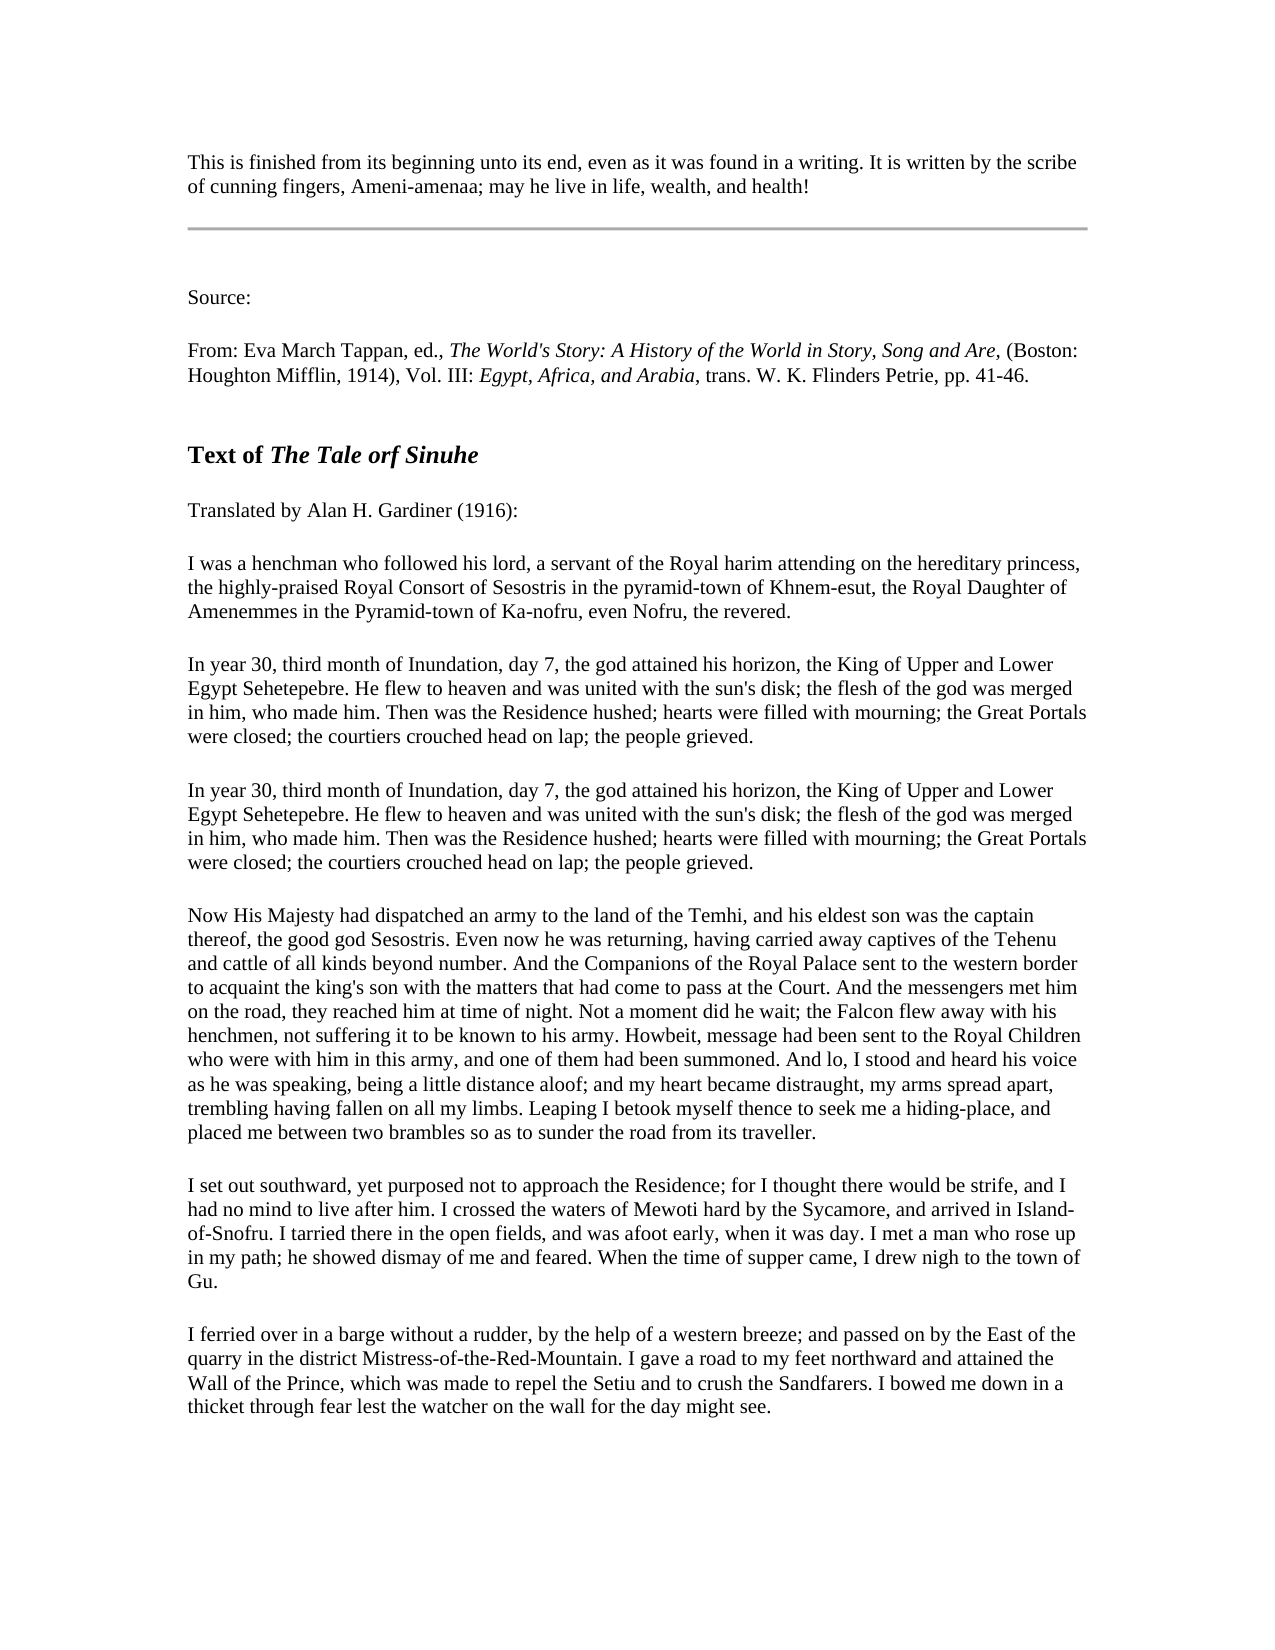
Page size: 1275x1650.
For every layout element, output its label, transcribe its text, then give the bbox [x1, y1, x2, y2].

text Now His Majesty had dispatched an army to the land of the Temhi, and his eldest son was the captain thereof, the good god Sesostris. Even now he was returning, having carried away captives of the Tehenu and cattle of all kinds beyond number. And the Companions of the Royal Palace sent to the western border to acquaint the king's son with the matters that had come to pass at the Court. And the messengers met him on the road, they reached him at time of night. Not a moment did he wait; the Falcon flew away with his henchmen, not suffering it to be known to his army. Howbeit, message had been sent to the Royal Children who were with him in this army, and one of them had been summoned. And lo, I stood and heard his voice as he was speaking, being a little distance aloof; and my heart became distraught, my arms spread apart, trembling having fallen on all my limbs. Leaping I betook myself thence to seek me a hiding-place, and placed me between two brambles so as to sunder the road from its traveller. [187, 903, 1087, 1144]
text Source: [187, 285, 1087, 309]
text In year 30, third month of Inundation, day 7, the god attained his horizon, the King of Upper and Lower Egypt Sehetepebre. He flew to heaven and was united with the sun's disk; the flesh of the god was merged in him, who made him. Then was the Residence hushed; hearts were filled with mourning; the Great Portals were closed; the courtiers crouched head on lap; the people grieved. [187, 652, 1087, 748]
text Translated by Alan H. Gardiner (1916): [187, 498, 1087, 522]
text I ferried over in a barge without a rudder, by the help of a western breeze; and passed on by the East of the quarry in the district Mistress-of-the-Red-Mountain. I gave a road to my feet northward and attained the Wall of the Prince, which was made to repel the Setiu and to crush the Sandfarers. I bowed me down in a thicket through fear lest the watcher on the wall for the day might see. [187, 1322, 1087, 1418]
text In year 30, third month of Inundation, day 7, the god attained his horizon, the King of Upper and Lower Egypt Sehetepebre. He flew to heaven and was united with the sun's disk; the flesh of the god was merged in him, who made him. Then was the Residence hushed; hearts were filled with mourning; the Great Portals were closed; the courtiers crouched head on lap; the people grieved. [187, 778, 1087, 874]
text From: Eva March Tappan, ed., The World's Story: A History of the World in Story, Song and Are, (Boston: Houghton Mifflin, 1914), Vol. III: Egypt, Africa, and Arabia, trans. W. K. Flinders Petrie, pp. 41-46. [187, 338, 1087, 387]
text This is finished from its beginning unto its end, even as it was found in a writing. It is written by the scribe of cunning fingers, Ameni-amenaa; may he live in life, wealth, and health! [187, 150, 1087, 198]
text Text of The Tale orf Sinuhe [187, 440, 1087, 468]
text I set out southward, yet purposed not to approach the Residence; for I thought there would be strife, and I had no mind to live after him. I crossed the waters of Mewoti hard by the Sycamore, and arrived in Island-of-Snofru. I tarried there in the open fields, and was afoot early, when it was day. I met a man who rose up in my path; he showed dismay of me and feared. When the time of supper came, I drew nigh to the town of Gu. [187, 1173, 1087, 1293]
text I was a henchman who followed his lord, a servant of the Royal harim attending on the hereditary princess, the highly-praised Royal Consort of Sesostris in the pyramid-town of Khnem-esut, the Royal Daughter of Amenemmes in the Pyramid-town of Ka-nofru, even Nofru, the revered. [187, 551, 1087, 623]
